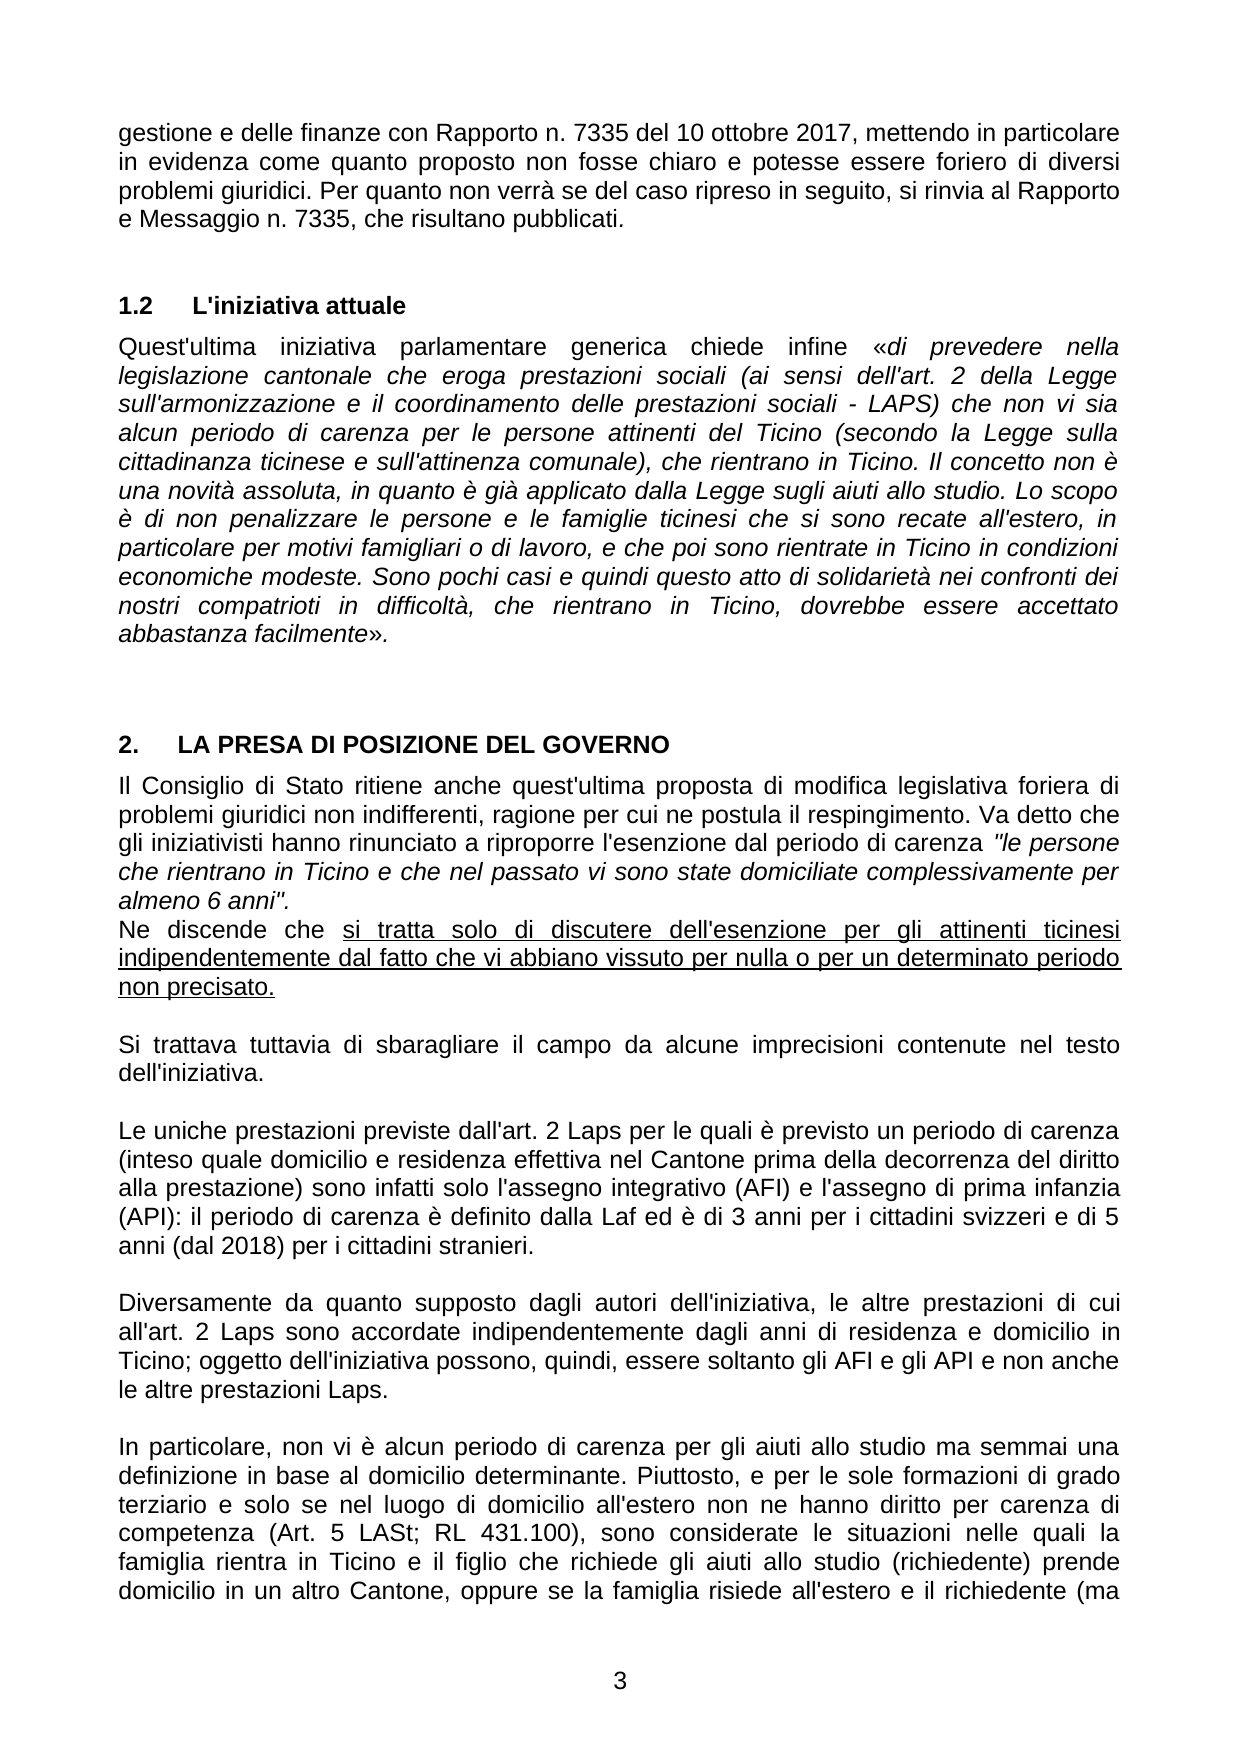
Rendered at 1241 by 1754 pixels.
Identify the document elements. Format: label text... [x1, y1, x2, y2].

text Ne discende che si tratta solo di discutere dell'esenzione per gli attinenti ticinesi indipendentemente dal fatto che vi abbiano vissuto per nulla o per un determinato periodo non precisato. [118, 970, 1122, 1001]
subtitle 1.2 L'iniziativa attuale [118, 291, 1122, 319]
text Si trattava tuttavia di sbaragliare il campo da alcune imprecisioni contenute nel testo dell'iniziativa. [118, 1029, 1122, 1087]
text Quest'ultima iniziativa parlamentare generica chiede infine «di prevedere nella legislazione cantonale che eroga prestazioni sociali (ai sensi dell'art. 2 della Legge sull'armonizzazione e il coordinamento delle prestazioni sociali - LAPS) che non vi sia alcun periodo di carenza per le persone attinenti del Ticino (secondo la Legge sulla cittadinanza ticinese e sull'attinenza comunale), che rientrano in Ticino. Il concetto non è una novità assoluta, in quanto è già applicato dalla Legge sugli aiuti allo studio. Lo scopo è di non penalizzare le persone e le famiglie ticinesi che si sono recate all'estero, in particolare per motivi famigliari o di lavoro, e che poi sono rientrate in Ticino in condizioni economiche modeste. Sono pochi casi e quindi questo atto di solidarietà nei confronti dei nostri compatrioti in difficoltà, che rientrano in Ticino, dovrebbe essere accettato abbastanza facilmente». [118, 332, 1122, 648]
text Il Consiglio di Stato ritiene anche quest'ultima proposta di modifica legislativa foriera di problemi giuridici non indifferenti, ragione per cui ne postula il respingimento. Va detto che gli iniziativisti hanno rinunciato a riproporre l'esenzione dal periodo di carenza "le persone che rientrano in Ticino e che nel passato vi sono state domiciliate complessivamente per almeno 6 anni". [118, 771, 1122, 914]
text Diversamente da quanto supposto dagli autori dell'iniziativa, le altre prestazioni di cui all'art. 2 Laps sono accordate indipendentemente dagli anni di residenza e domicilio in Ticino; oggetto dell'iniziativa possono, quindi, essere soltanto gli AFI e gli API e non anche le altre prestazioni Laps. [118, 1288, 1122, 1403]
subtitle LA PRESA DI POSIZIONE DEL GOVERNO [118, 729, 1122, 758]
text Ne discende che si tratta solo di discutere dell'esenzione per gli attinenti ticinesi indipendentemente dal fatto che vi abbiano vissuto per nulla o per un determinato periodo non precisato. [118, 914, 1122, 968]
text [118, 118, 1122, 233]
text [118, 1432, 1122, 1604]
text Le uniche prestazioni previste dall'art. 2 Laps per le quali è previsto un periodo di carenza (inteso quale domicilio e residenza effettiva nel Cantone prima della decorrenza del diritto alla prestazione) sono infatti solo l'assegno integrativo (AFI) e l'assegno di prima infanzia (API): il periodo di carenza è definito dalla Laf ed è di 3 anni per i cittadini svizzeri e di 5 anni (dal 2018) per i cittadini stranieri. [118, 1116, 1122, 1259]
